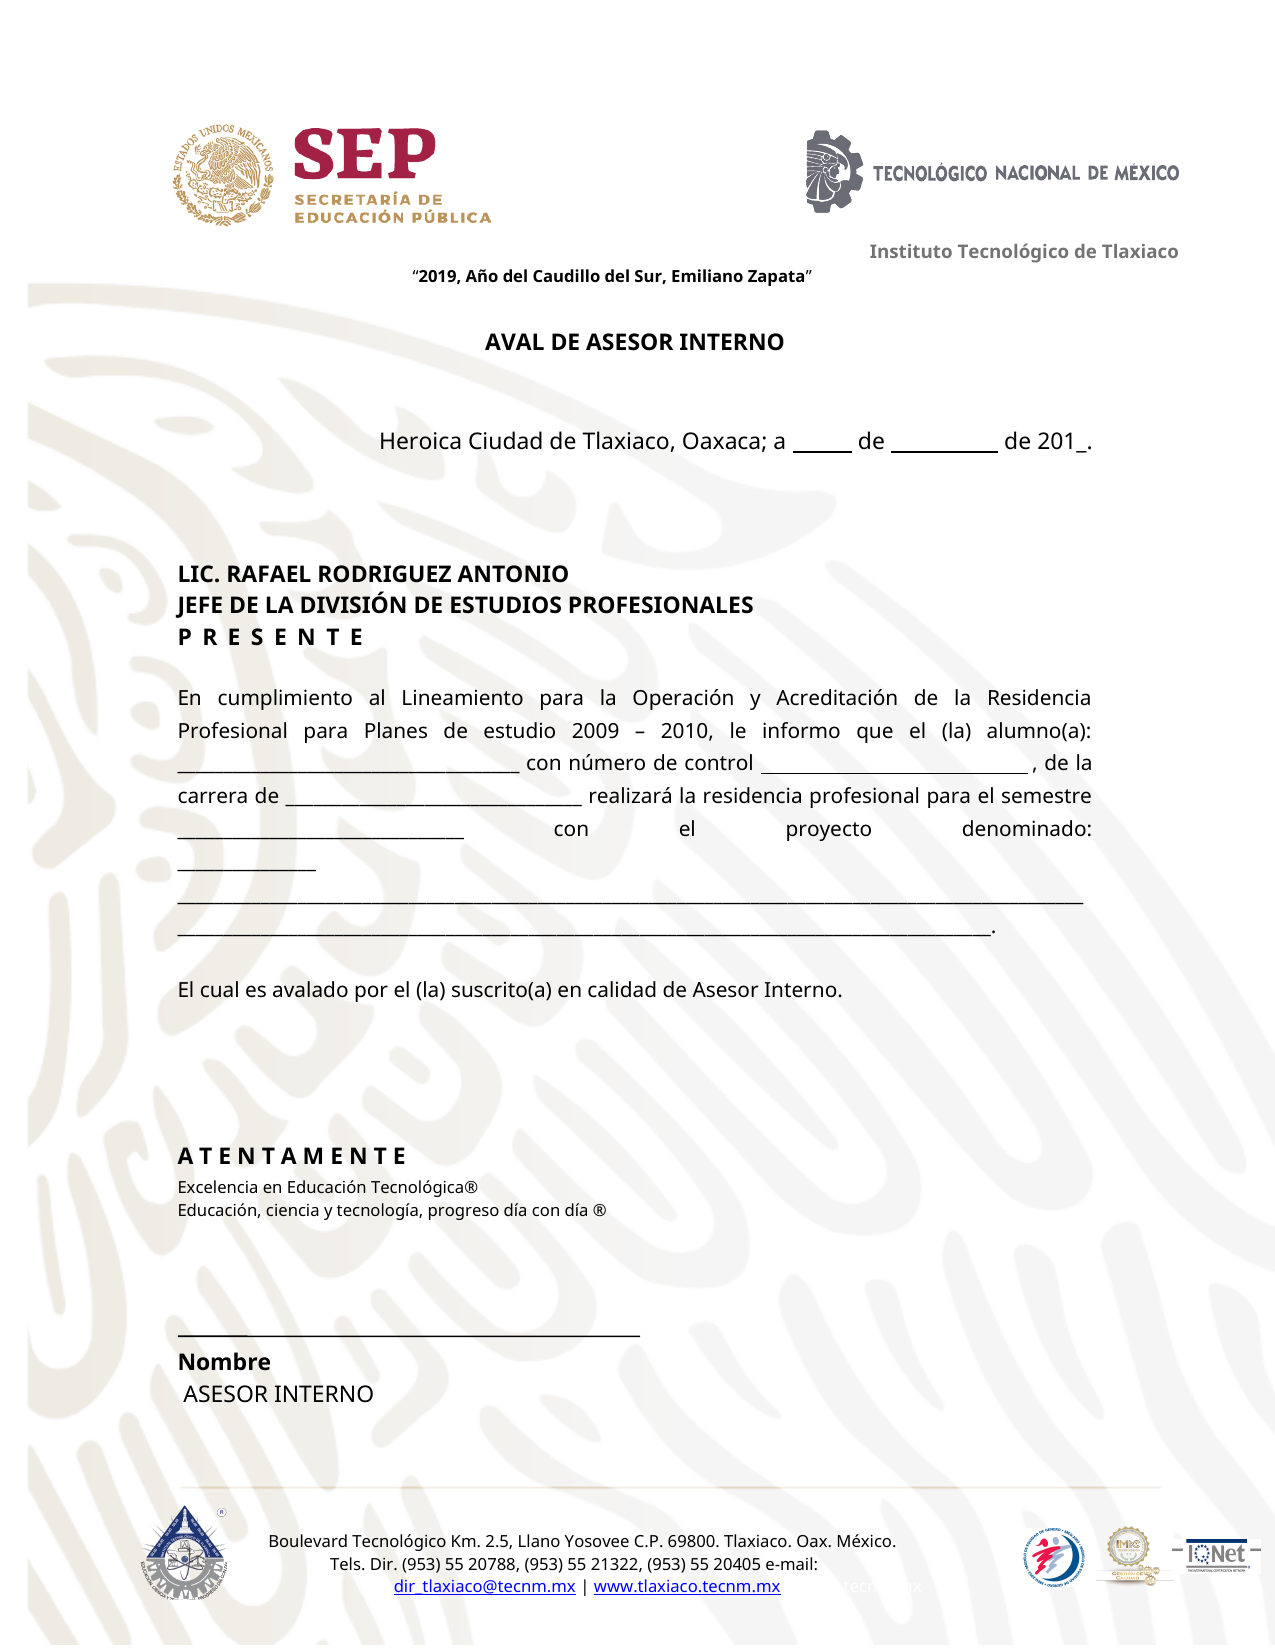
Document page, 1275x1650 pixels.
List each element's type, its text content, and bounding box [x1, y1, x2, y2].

picture [139, 1505, 227, 1599]
text LIC. RAFAEL RODRIGUEZ ANTONIO [177, 558, 1092, 589]
picture [1023, 1528, 1085, 1587]
text En cumplimiento al Lineamiento para la Operación y Acreditación de la Residencia Profesional para Planes de estudio 2009 – 2010, le informo que el (la) alumno(a): _____________________________________ con número de control , de la carrera de ________________________________ realizará la residencia profesional para el semestre _______________________________ con el proyecto denominado: _________________________________________________________________________________________________________________________________________________________________________________________________________. [177, 683, 1092, 940]
text A T E N T A M E N T E [177, 1140, 1088, 1171]
picture [151, 91, 515, 258]
text AVAL DE ASESOR INTERNO [177, 325, 1092, 357]
text El cual es avalado por el (la) suscrito(a) en calidad de Asesor Interno. [177, 975, 1092, 1004]
text PRESENTE [177, 621, 1092, 652]
text Educación, ciencia y tecnología, progreso día con día ® [177, 1199, 1088, 1221]
text ASESOR INTERNO [177, 1378, 1098, 1409]
text Excelencia en Educación Tecnológica® [177, 1176, 1088, 1199]
text Nombre [177, 1346, 1092, 1378]
text JEFE DE LA DIVISIÓN DE ESTUDIOS PROFESIONALES [177, 589, 1092, 621]
picture [1096, 1526, 1261, 1587]
text Heroica Ciudad de Tlaxiaco, Oaxaca; a de de 201_. [177, 425, 1092, 456]
